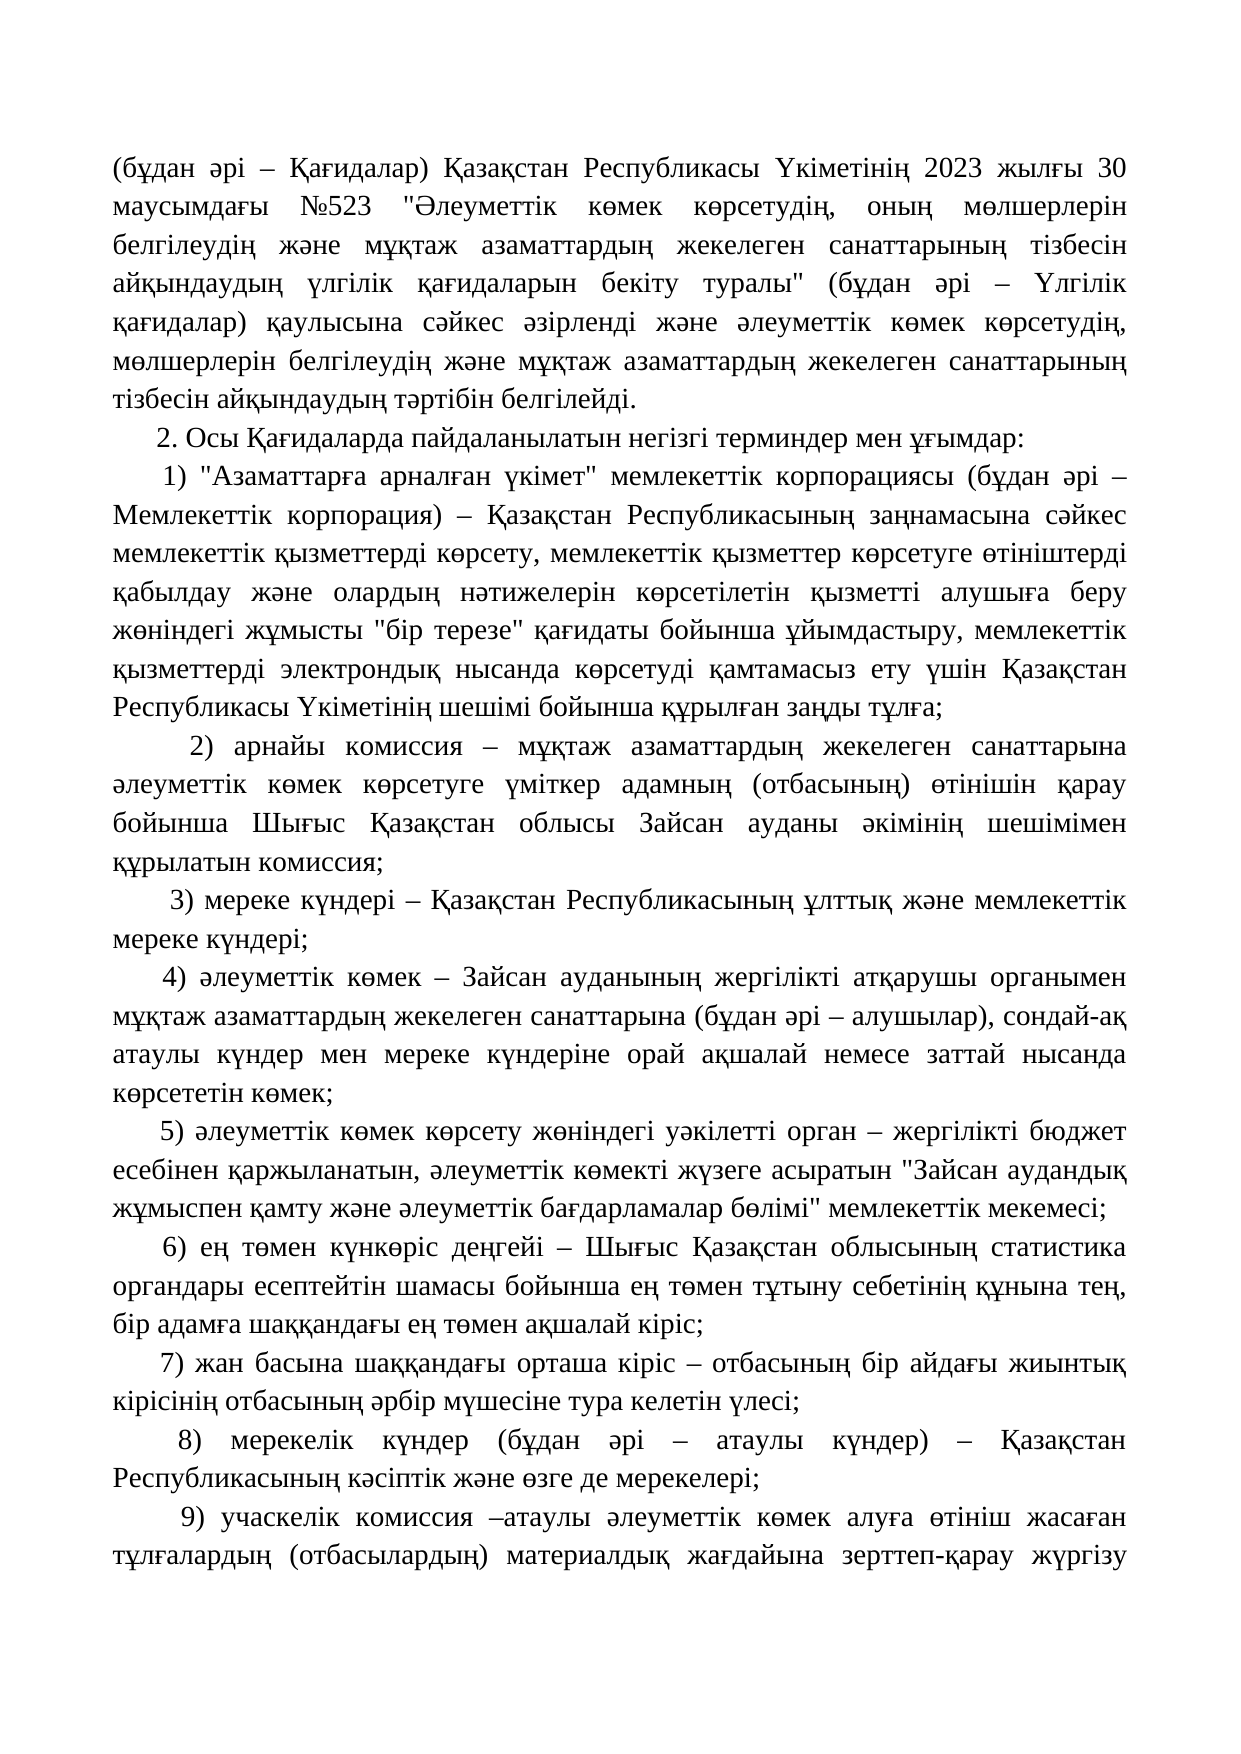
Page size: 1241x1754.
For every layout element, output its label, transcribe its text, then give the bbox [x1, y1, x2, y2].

text 2. Осы Қағидаларда пайдаланылатын негізгі терминдер мен ұғымдар: [112, 420, 1128, 453]
text 8) мерекелік күндер (бұдан әрі – атаулы күндер) – Қазақстан Республикасының кәсіптік және өзге де мерекелері; [112, 1422, 1128, 1494]
text 4) әлеуметтік көмек – Зайсан ауданының жергілікті атқарушы органымен мұқтаж азаматтардың жекелеген санаттарына (бұдан әрі – алушылар), сондай-ақ атаулы күндер мен мереке күндеріне орай ақшалай немесе заттай нысанда көрсететін көмек; [112, 959, 1128, 1108]
text 3) мереке күндері – Қазақстан Республикасының ұлттық және мемлекеттік мереке күндері; [112, 882, 1128, 954]
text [112, 1499, 1128, 1571]
text 2) арнайы комиссия – мұқтаж азаматтардың жекелеген санаттарына әлеуметтік көмек көрсетуге үміткер адамның (отбасының) өтінішін қарау бойынша Шығыс Қазақстан облысы Зайсан ауданы әкімінің шешімімен құрылатын комиссия; [112, 728, 1128, 877]
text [112, 150, 1128, 415]
text 6) ең төмен күнкөріс деңгейі – Шығыс Қазақстан облысының статистика органдары есептейтін шамасы бойынша ең төмен тұтыну себетінің құнына тең, бір адамға шаққандағы ең төмен ақшалай кіріс; [112, 1229, 1128, 1340]
text 5) әлеуметтік көмек көрсету жөніндегі уәкілетті орган – жергілікті бюджет есебінен қаржыланатын, әлеуметтік көмекті жүзеге асыратын "Зайсан аудандық жұмыспен қамту және әлеуметтік бағдарламалар бөлімі" мемлекеттік мекемесі; [112, 1113, 1128, 1224]
text 7) жан басына шаққандағы орташа кіріс – отбасының бір айдағы жиынтық кірісінің отбасының әрбір мүшесіне тура келетін үлесі; [112, 1345, 1128, 1417]
text 1) "Азаматтарға арналған үкімет" мемлекеттік корпорациясы (бұдан әрі – Мемлекеттік корпорация) – Қазақстан Республикасының заңнамасына сәйкес мемлекеттік қызметтерді көрсету, мемлекеттік қызметтер көрсетуге өтініштерді қабылдау және олардың нәтижелерін көрсетілетін қызметті алушыға беру жөніндегі жұмысты "бір терезе" қағидаты бойынша ұйымдастыру, мемлекеттік қызметтерді электрондық нысанда көрсетуді қамтамасыз ету үшін Қазақстан Республикасы Үкіметінің шешімі бойынша құрылған заңды тұлға; [112, 458, 1128, 723]
